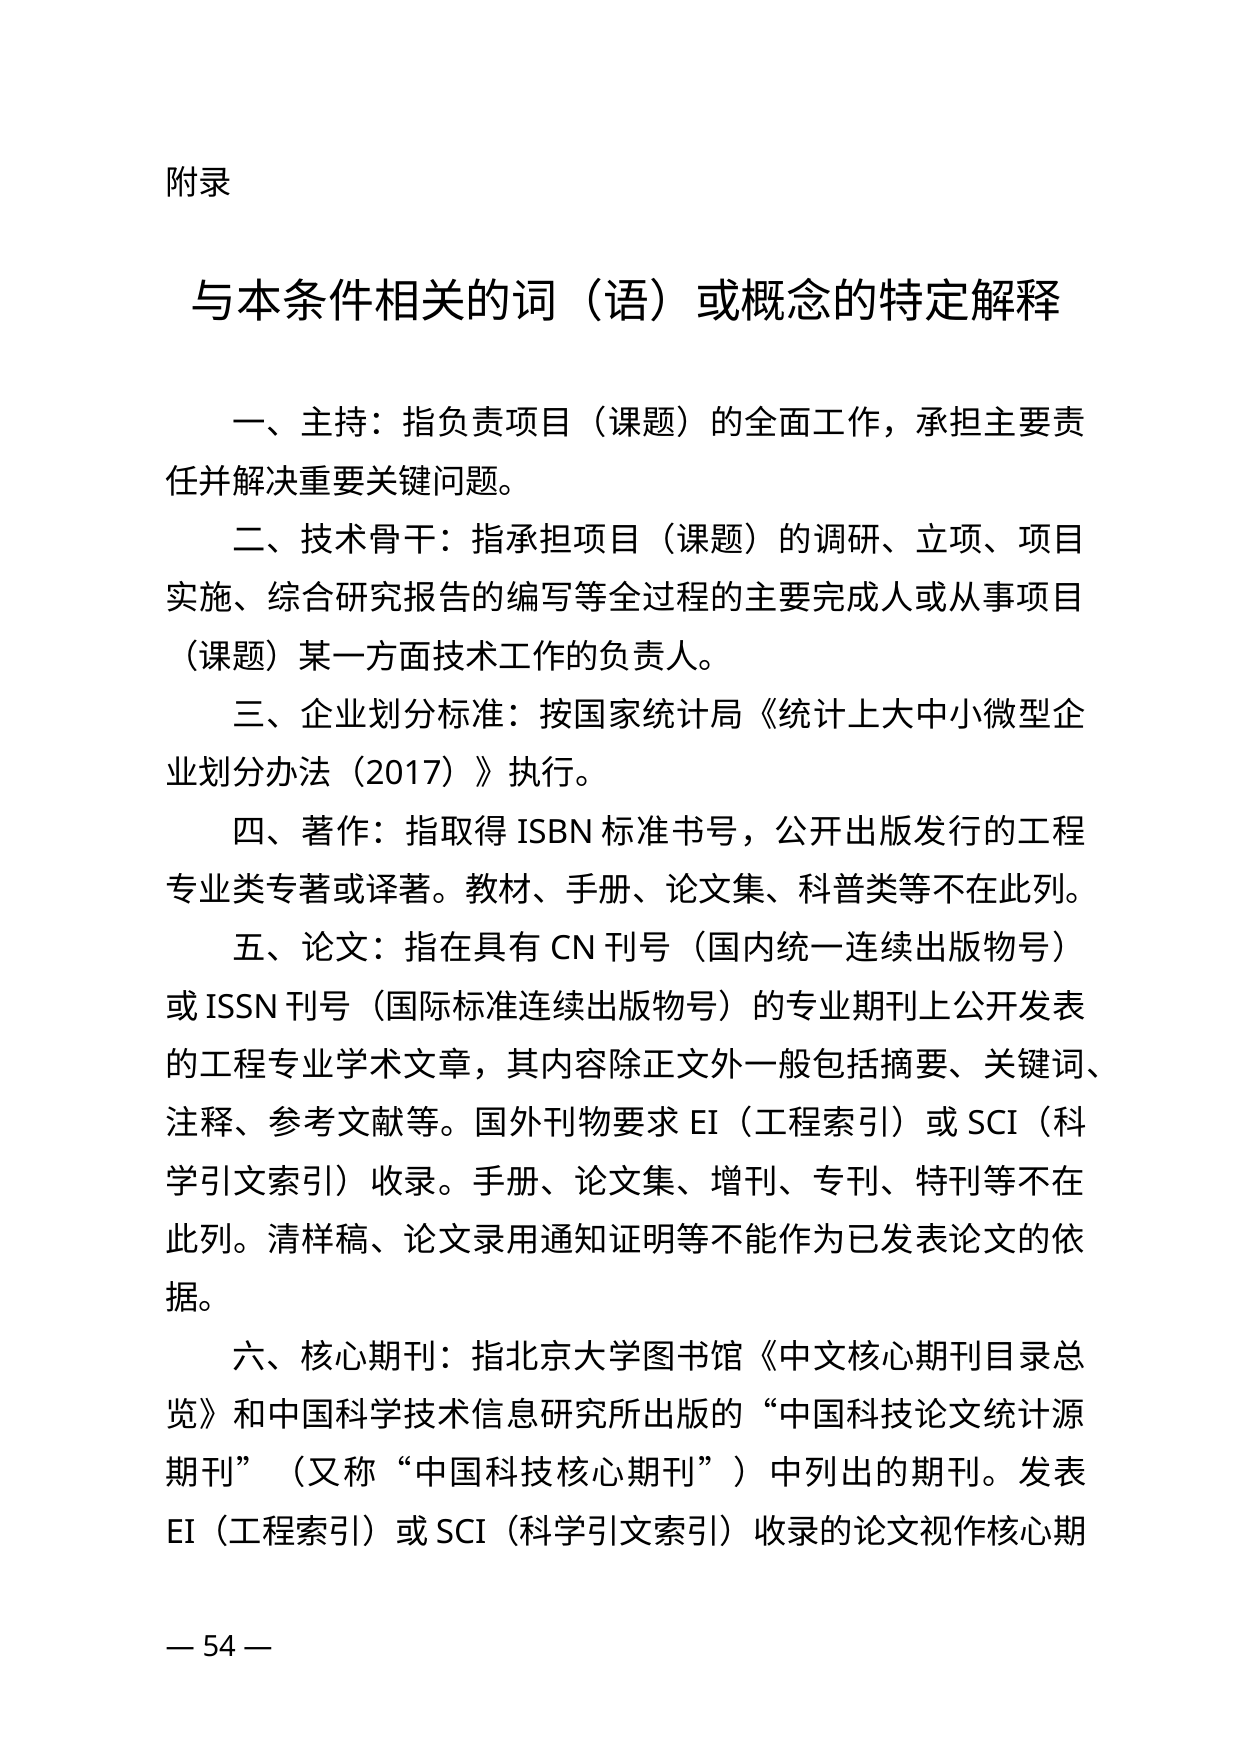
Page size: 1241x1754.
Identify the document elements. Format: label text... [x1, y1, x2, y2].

text 一、主持：指负责项目（课题）的全面工作，承担主要责任并解决重要关键问题。 [165, 388, 1087, 505]
text 二、技术骨干：指承担项目（课题）的调研、立项、项目实施、综合研究报告的编写等全过程的主要完成人或从事项目（课题）某一方面技术工作的负责人。 [165, 505, 1087, 680]
text 四、著作：指取得ISBN标准书号，公开出版发行的工程专业类专著或译著。教材、手册、论文集、科普类等不在此列。 [165, 796, 1087, 913]
text 五、论文：指在具有CN刊号（国内统一连续出版物号）或ISSN刊号（国际标准连续出版物号）的专业期刊上公开发表的工程专业学术文章，其内容除正文外一般包括摘要、关键词、注释、参考文献等。国外刊物要求EI（工程索引）或SCI（科学引文索引）收录。手册、论文集、增刊、专刊、特刊等不在此列。清样稿、论文录用通知证明等不能作为已发表论文的依据。 [165, 913, 1087, 1321]
text 与本条件相关的词（语）或概念的特定解释 [165, 268, 1087, 330]
text 附录 [165, 148, 1087, 206]
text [165, 1321, 1087, 1555]
text 三、企业划分标准：按国家统计局《统计上大中小微型企业划分办法（2017）》执行。 [165, 680, 1087, 796]
